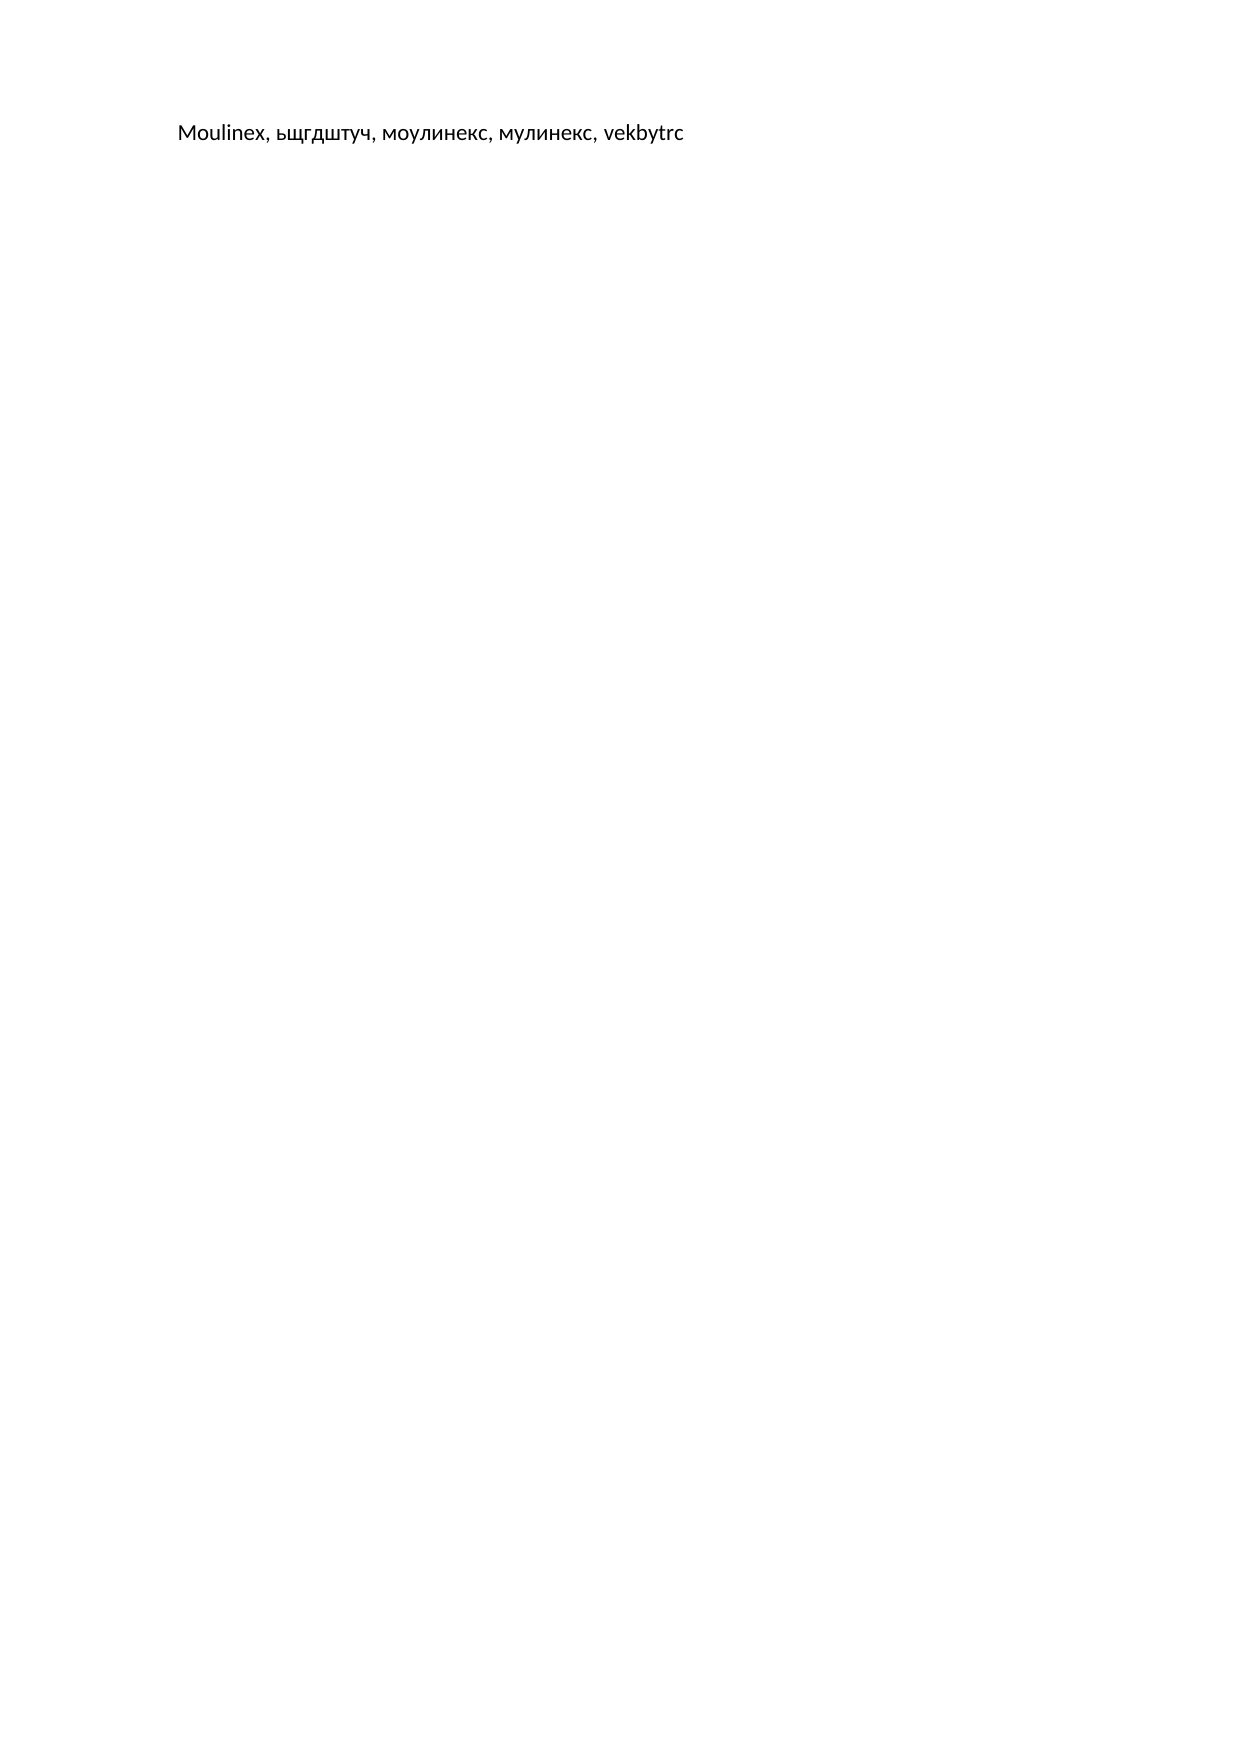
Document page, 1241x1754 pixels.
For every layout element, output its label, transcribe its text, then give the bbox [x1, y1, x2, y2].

text Moulinex, ьщгдштуч, моулинекс, мулинекс, vekbytrc [177, 118, 1152, 146]
